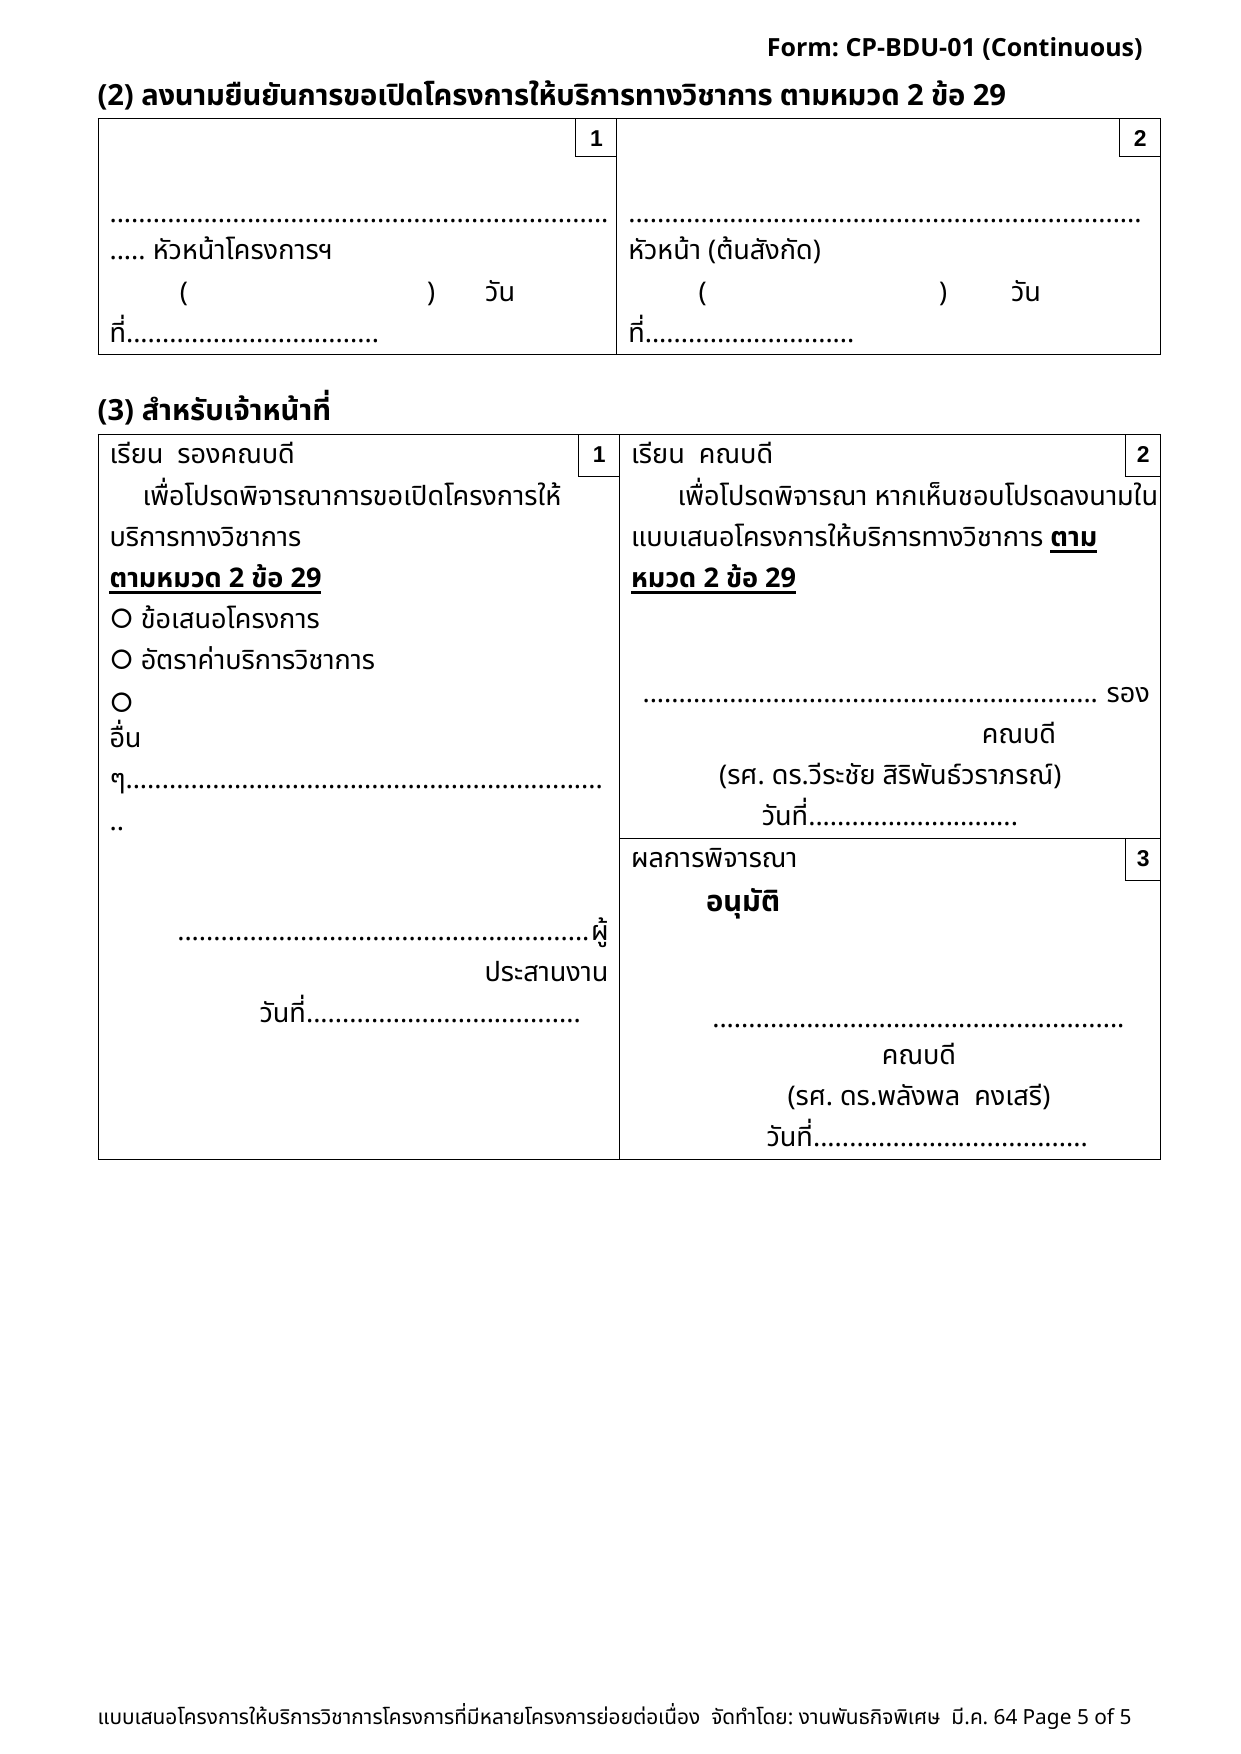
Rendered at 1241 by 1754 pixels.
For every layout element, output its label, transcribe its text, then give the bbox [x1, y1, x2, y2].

table_cell เพื่อโปรดพิจารณา หากเห็นชอบโปรดลงนามในแบบเสนอโครงการให้บริการทางวิชาการ ตามหมวด 2 ข้อ 29 ............................................................... รองคณบดี (รศ. ดร.วีระชัย สิริพันธ์วราภรณ์) วันที่............................. [620, 476, 1160, 838]
table_header เรียน รองคณบดี [99, 435, 578, 476]
table_cell ผลการพิจารณา [620, 839, 1125, 880]
table_header เรียน คณบดี [620, 435, 1125, 476]
table_header 1 [579, 435, 619, 476]
table_header [99, 119, 575, 156]
table_cell .......................................................................... หัวหน้าโครงการฯ ( ) วันที่................................... [99, 156, 616, 354]
table_cell ....................................................................... หัวหน้า (ต้นสังกัด) ( ) วันที่............................. [617, 156, 1160, 354]
table_cell 3 [1126, 839, 1160, 880]
table_header [617, 119, 1119, 156]
table_header 2 [1126, 435, 1160, 476]
table_header 1 [576, 119, 616, 156]
text (3) สำหรับเจ้าหน้าที่ [97, 389, 1143, 434]
text (2) ลงนามยืนยันการขอเปิดโครงการให้บริการทางวิชาการ ตามหมวด 2 ข้อ 29 [97, 74, 1175, 118]
table_cell อนุมัติ ......................................................... คณบดี (รศ. ดร.พลังพล คงเสรี) วันที่...................................... [620, 880, 1160, 1159]
table_header 2 [1120, 119, 1160, 156]
table_cell เพื่อโปรดพิจารณาการขอเปิดโครงการให้บริการทางวิชาการ ตามหมวด 2 ข้อ 29 ข้อเสนอโครงการ อัตราค่าบริการวิชาการ อื่นๆ.................................................................... .........................................................ผู้ประสานงาน วันที่...................................... [99, 476, 619, 1159]
